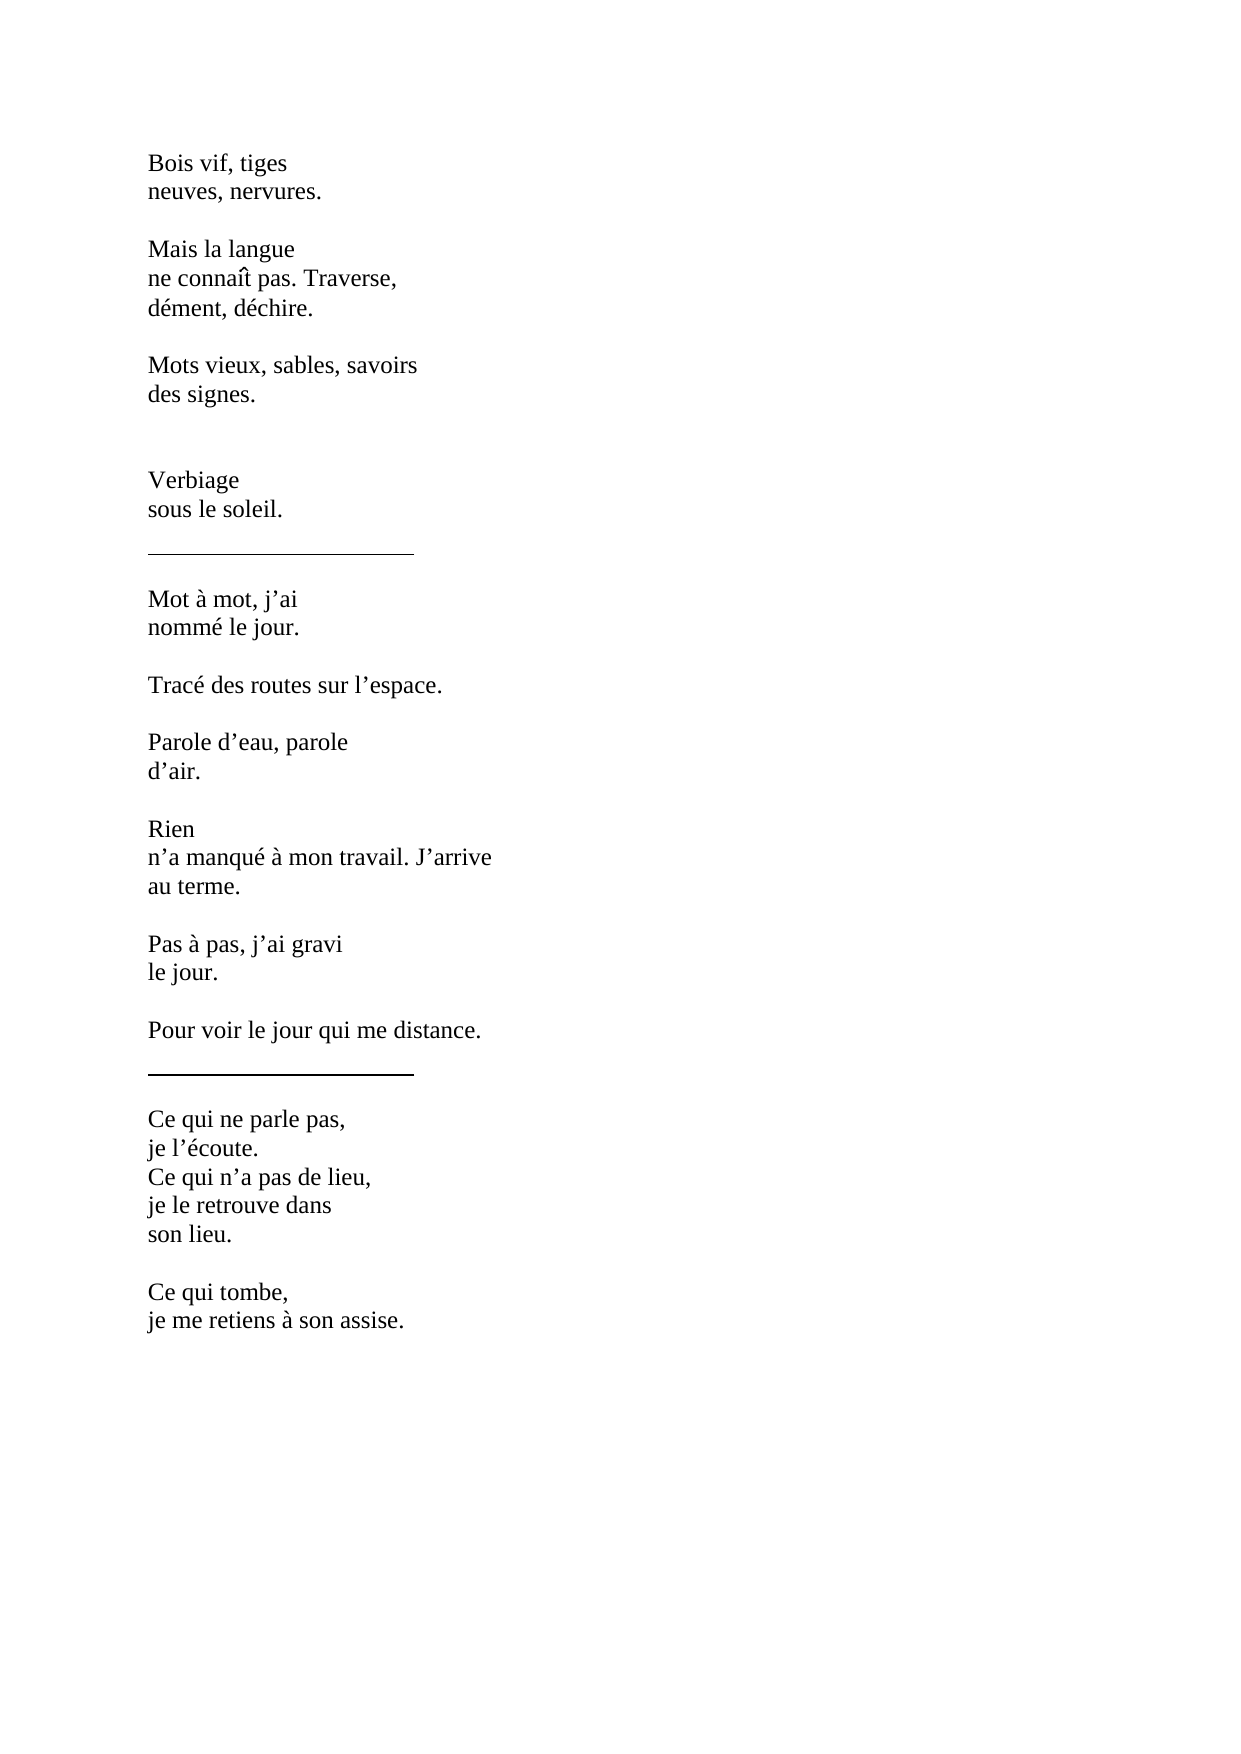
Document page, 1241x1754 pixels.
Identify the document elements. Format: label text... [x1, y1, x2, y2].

text Pas à pas, j’ai gravi [148, 929, 1093, 957]
text dément, déchire. [148, 293, 1093, 322]
text Ce qui n’a pas de lieu, [148, 1162, 1093, 1191]
text Mais la langue [148, 234, 1093, 263]
text je le retrouve dans [148, 1191, 1093, 1219]
text Mots vieux, sables, savoirs [148, 351, 1093, 379]
text Pour voir le jour qui me distance. [148, 1015, 1093, 1044]
text d’air. [148, 756, 1093, 785]
text des signes. [148, 379, 1093, 408]
text ne connaît pas. Traverse, [148, 263, 1093, 293]
text Ce qui ne parle pas, [148, 1104, 1093, 1133]
text nommé le jour. [148, 612, 1093, 641]
text Rien [148, 814, 1093, 842]
text le jour. [148, 957, 1093, 986]
text Verbiage [148, 466, 1093, 494]
text n’a manqué à mon travail. J’arrive [148, 842, 1093, 871]
text au terme. [148, 871, 1093, 900]
text Mot à mot, j’ai [148, 584, 1093, 612]
text neuves, nervures. [148, 176, 1093, 205]
text Parole d’eau, parole [148, 727, 1093, 756]
text Ce qui tombe, [148, 1277, 1093, 1306]
text son lieu. [148, 1219, 1093, 1248]
text Tracé des routes sur l’espace. [148, 670, 1093, 699]
text je me retiens à son assise. [148, 1306, 1093, 1334]
text je l’écoute. [148, 1133, 1093, 1162]
text Bois vif, tiges [148, 148, 1093, 176]
text sous le soleil. [148, 494, 1093, 523]
